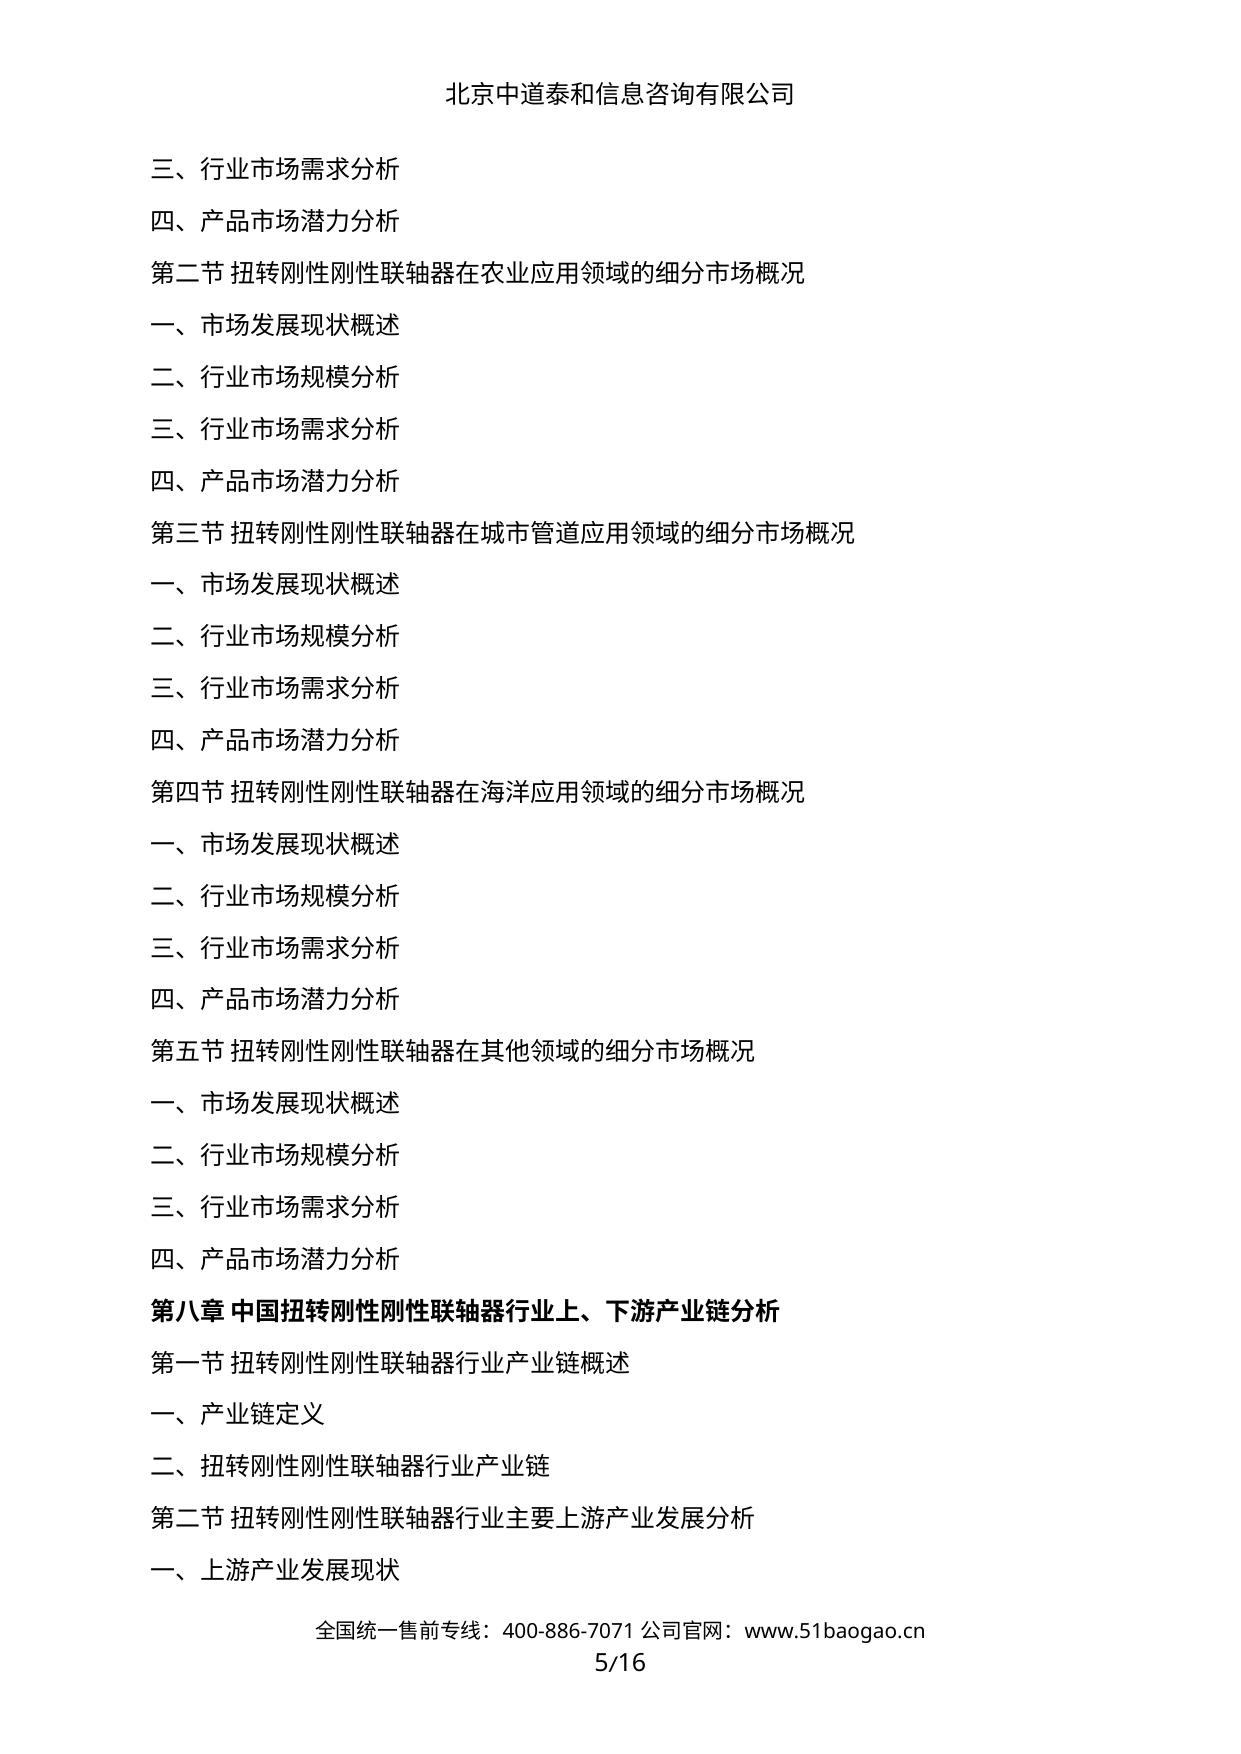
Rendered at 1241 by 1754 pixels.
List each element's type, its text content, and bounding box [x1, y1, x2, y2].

text 三、行业市场需求分析 [150, 928, 1090, 964]
text 二、行业市场规模分析 [150, 1136, 1090, 1172]
text 三、行业市场需求分析 [150, 150, 1090, 186]
text 第二节 扭转刚性刚性联轴器行业主要上游产业发展分析 [150, 1499, 1090, 1535]
text 第二节 扭转刚性刚性联轴器在农业应用领域的细分市场概况 [150, 254, 1090, 290]
text 第八章 中国扭转刚性刚性联轴器行业上、下游产业链分析 [150, 1291, 1090, 1327]
text 四、产品市场潜力分析 [150, 980, 1090, 1016]
text 第五节 扭转刚性刚性联轴器在其他领域的细分市场概况 [150, 1032, 1090, 1068]
text 二、行业市场规模分析 [150, 876, 1090, 912]
text 三、行业市场需求分析 [150, 1187, 1090, 1224]
text 一、产业链定义 [150, 1395, 1090, 1431]
text 一、市场发展现状概述 [150, 565, 1090, 601]
text 第一节 扭转刚性刚性联轴器行业产业链概述 [150, 1343, 1090, 1379]
text 一、市场发展现状概述 [150, 1084, 1090, 1120]
text 二、扭转刚性刚性联轴器行业产业链 [150, 1447, 1090, 1483]
text 四、产品市场潜力分析 [150, 721, 1090, 757]
text 四、产品市场潜力分析 [150, 461, 1090, 497]
text 四、产品市场潜力分析 [150, 202, 1090, 238]
text 第四节 扭转刚性刚性联轴器在海洋应用领域的细分市场概况 [150, 772, 1090, 809]
text 四、产品市场潜力分析 [150, 1239, 1090, 1276]
text 第三节 扭转刚性刚性联轴器在城市管道应用领域的细分市场概况 [150, 513, 1090, 549]
text 一、市场发展现状概述 [150, 306, 1090, 342]
text 一、上游产业发展现状 [150, 1551, 1090, 1587]
text 三、行业市场需求分析 [150, 409, 1090, 446]
text 二、行业市场规模分析 [150, 357, 1090, 394]
text 一、市场发展现状概述 [150, 824, 1090, 861]
text 三、行业市场需求分析 [150, 669, 1090, 705]
text 二、行业市场规模分析 [150, 617, 1090, 653]
